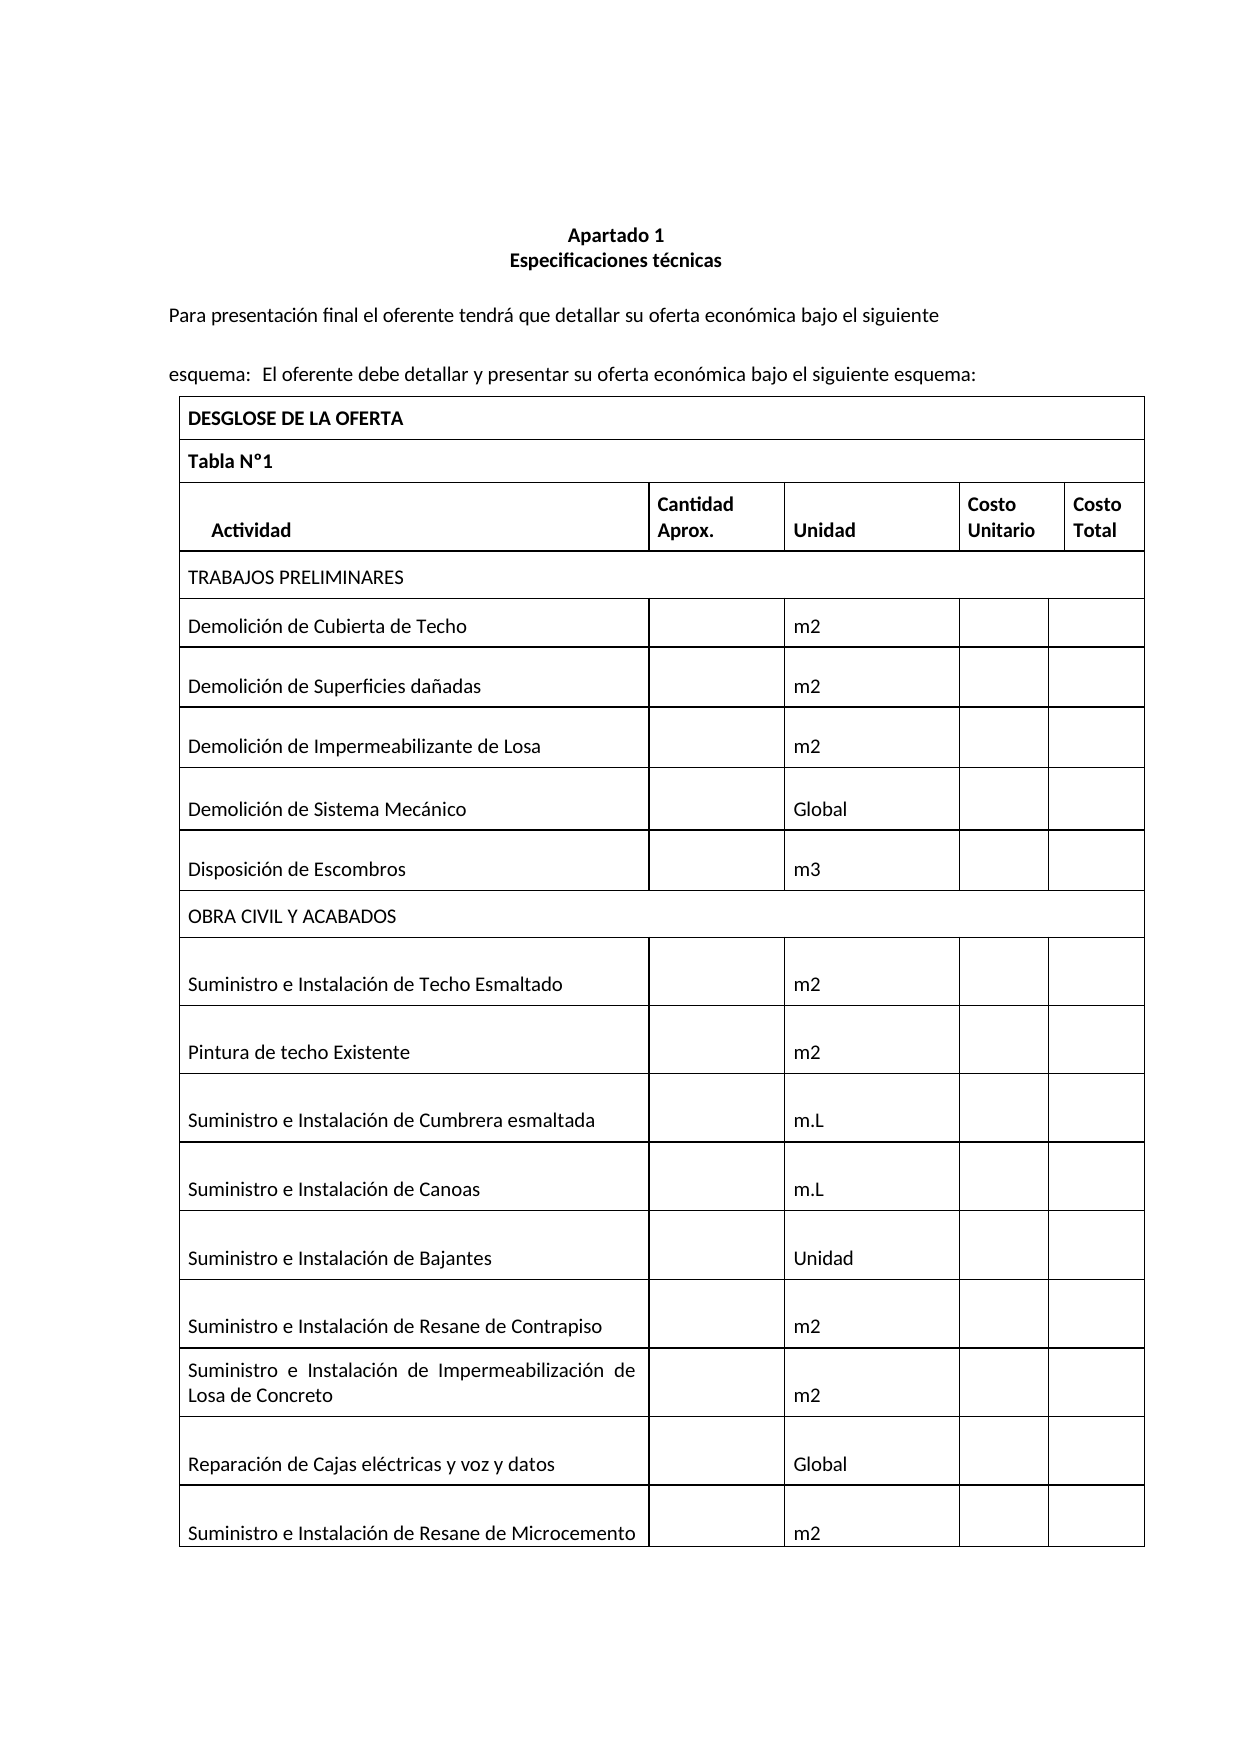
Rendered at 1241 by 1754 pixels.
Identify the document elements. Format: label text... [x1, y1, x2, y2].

subtitle Apartado 1 Especificaciones técnicas [508, 222, 723, 273]
text Para presentación final el oferente tendrá que detallar su oferta económica bajo el siguiente esquema: El oferente debe detallar y presentar su oferta económica bajo el siguiente esquema: [169, 303, 1023, 387]
